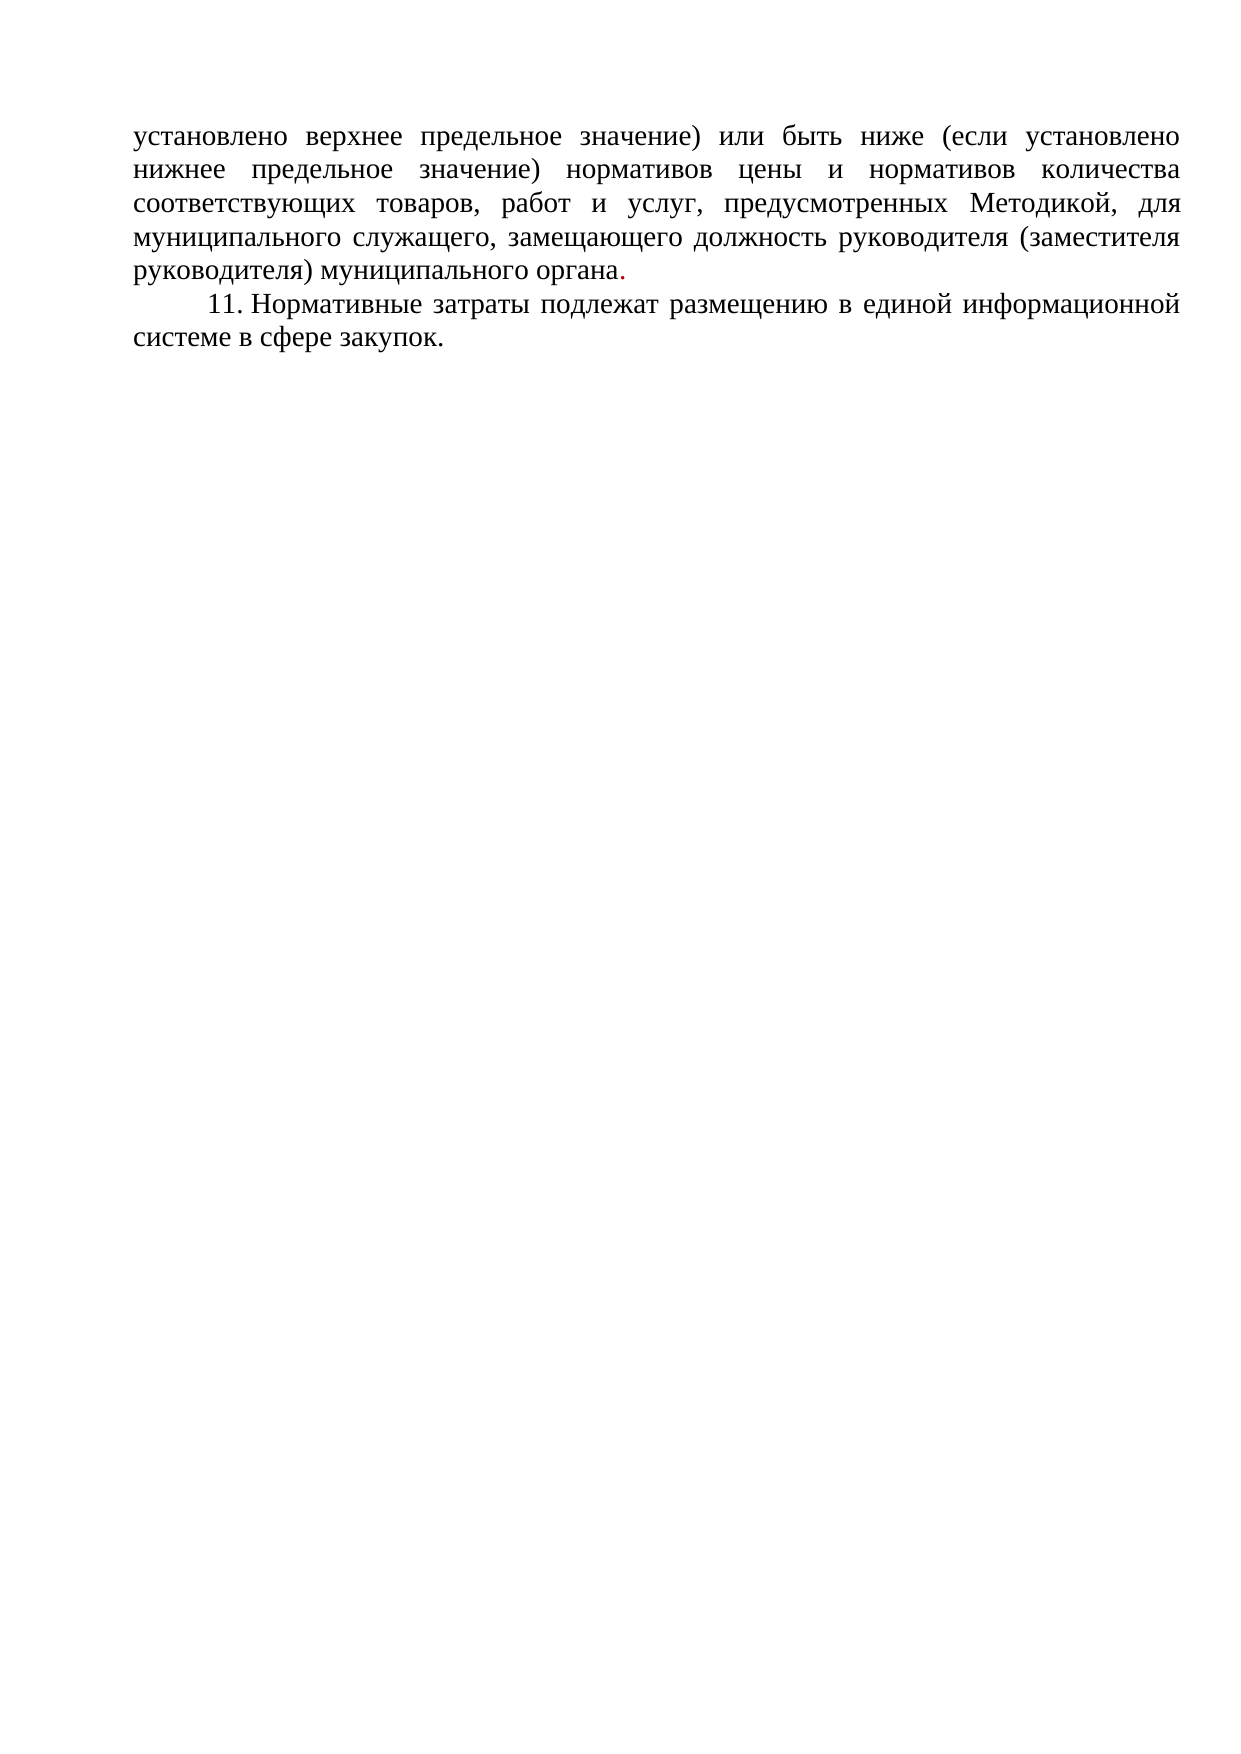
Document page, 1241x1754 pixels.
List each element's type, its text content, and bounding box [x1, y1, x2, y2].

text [133, 118, 1181, 286]
text 11. Нормативные затраты подлежат размещению в единой информационной системе в сфере закупок. [133, 286, 1181, 353]
